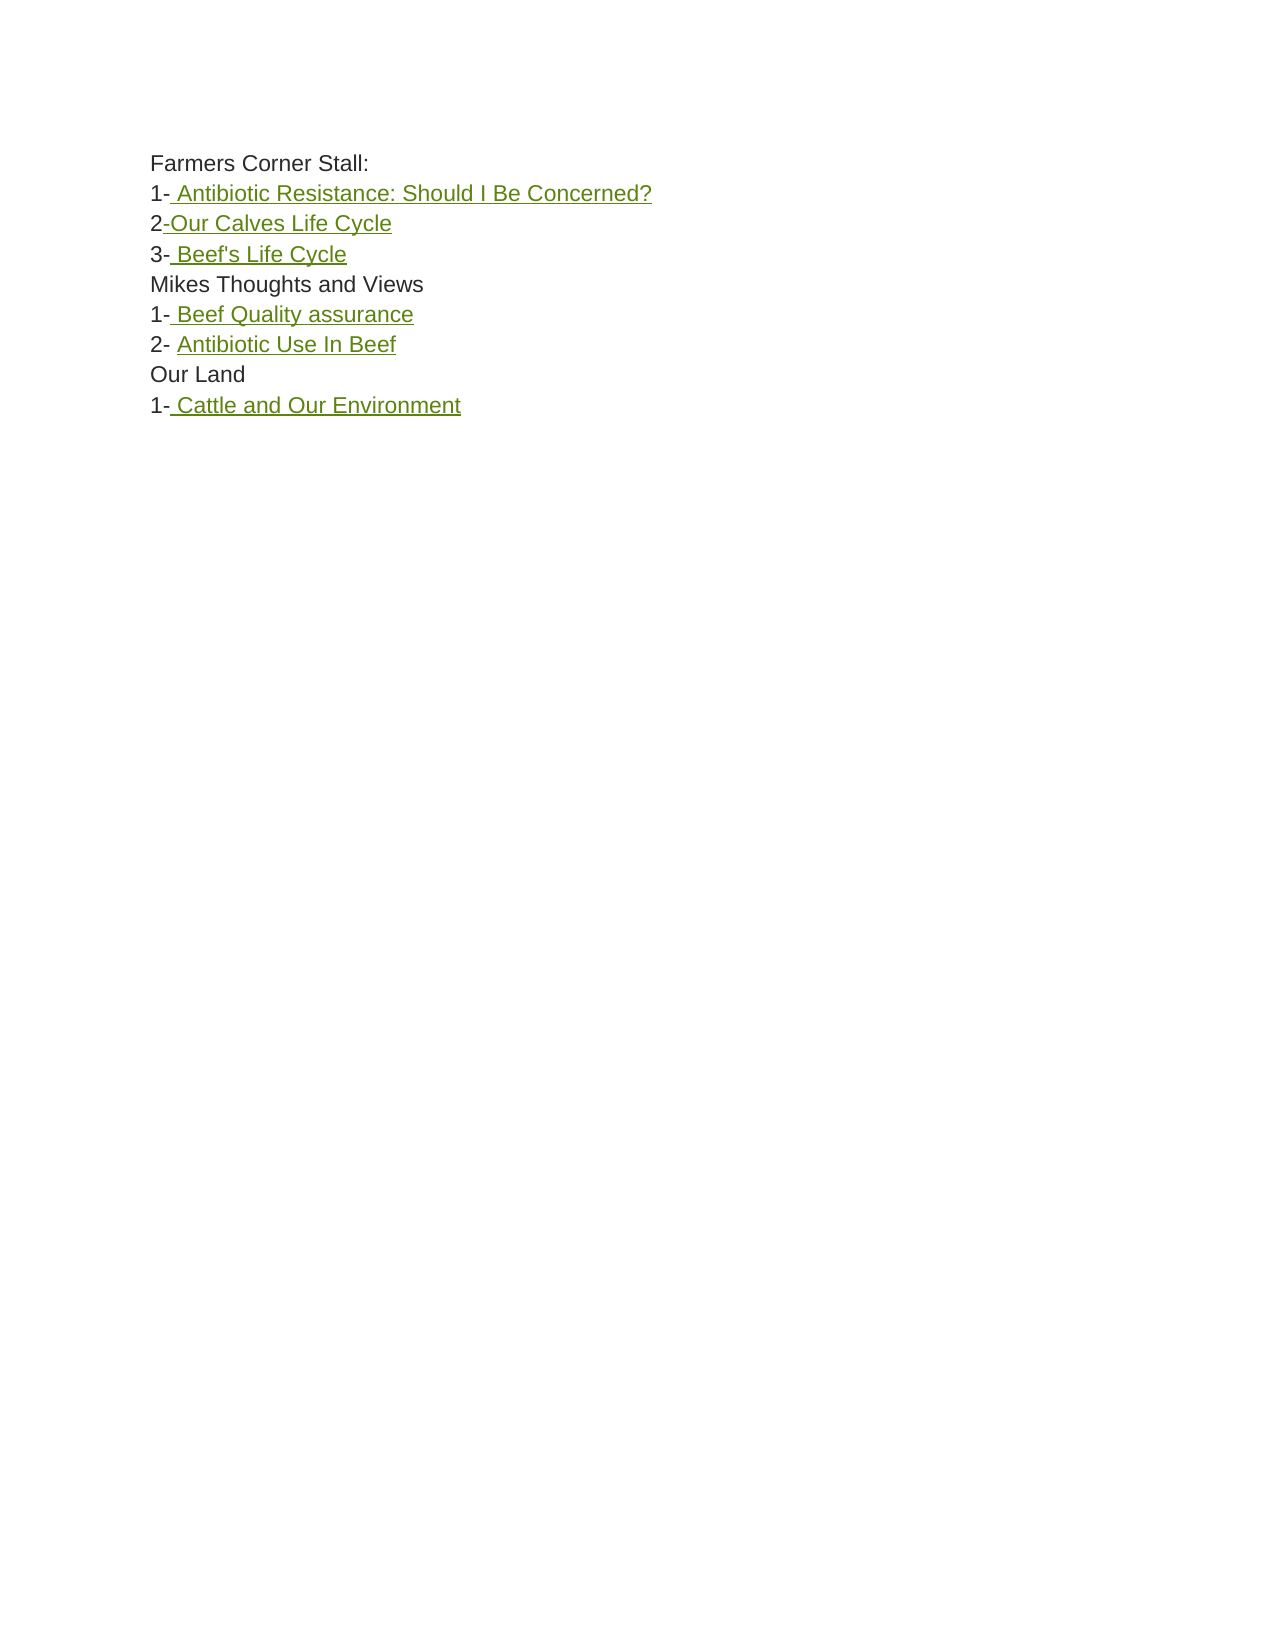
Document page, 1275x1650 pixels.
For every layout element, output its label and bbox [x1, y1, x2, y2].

text [150, 150, 1125, 418]
